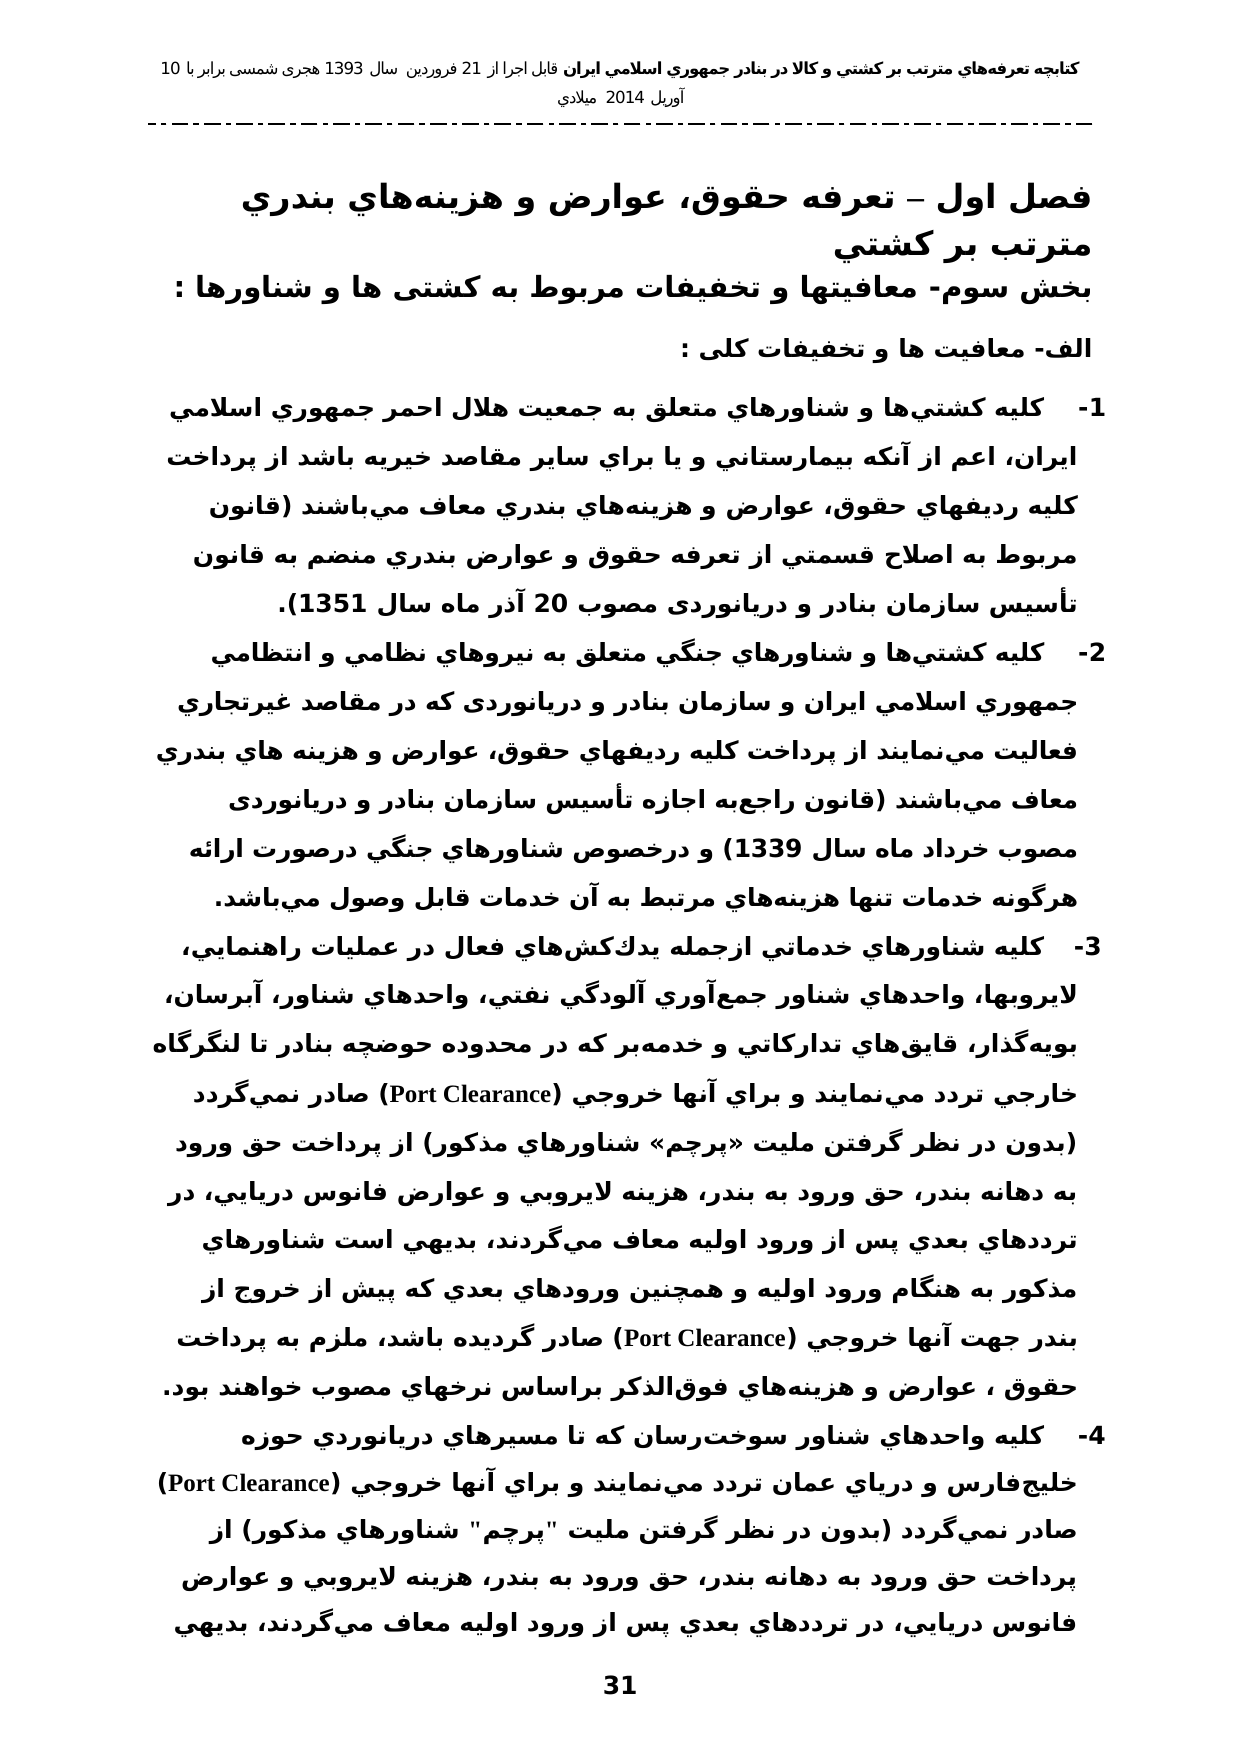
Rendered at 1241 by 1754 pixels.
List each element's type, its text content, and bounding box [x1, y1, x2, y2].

text بخش سوم- معافيتها و تخفيفات مربوط به کشتی ها و شناورها : [148, 271, 1092, 304]
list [148, 1422, 1078, 1638]
list كليه شناورهاي خدماتي ازجمله يدك‌كش‌هاي فعال در عمليات راهنمايي، لايروبها، واحدهاي شناور جمع‌آوري آلودگي نفتي، واحدهاي شناور، آبرسان، بويه‌گذار، قايق‌هاي تداركاتي و خدمه‌بر كه در محدوده حوضچه بنادر تا لنگرگاه خارجي تردد مي‌نمايند و براي آنها خروجي (Port Clearance) صادر نمي‌گردد (بدون در نظر گرفتن مليت «پرچم» شناورهاي مذكور) از پرداخت حق ورود به دهانه بندر، حق ورود به بندر، هزينه لايروبي و عوارض فانوس دريايي، در ترددهاي بعدي پس از ورود اوليه معاف مي‌گردند، بديهي است شناورهاي مذكور به هنگام ورود اوليه و همچنين ورودهاي بعدي كه پيش از خروج از بندر جهت آنها خروجي (Port Clearance) صادر گرديده باشد، ملزم به پرداخت حقوق ، عوارض و هزينه‌هاي فوق‌الذكر براساس نرخهاي مصوب خواهند بود. [148, 932, 1078, 1402]
text الف- معافیت ها و تخفیفات کلی : [148, 334, 1092, 363]
list كليه كشتي‌ها و شناورهاي جنگي متعلق به نيروهاي نظامي و انتظامي جمهوري اسلامي ايران و سازمان بنادر و دریانوردی كه در مقاصد غيرتجاري فعاليت مي‌نمايند از پرداخت كليه رديفهاي حقوق، عوارض و هزينه هاي بندري معاف مي‌باشند (قانون راجع‌به اجازه تأسيس سازمان بنادر و دریانوردی مصوب خرداد ماه سال 1339) و درخصوص شناورهاي جنگي درصورت ارائه هرگونه خدمات تنها هزينه‌هاي مرتبط به آن خدمات قابل وصول مي‌باشد. [148, 638, 1078, 912]
text فصل اول – تعرفه حقوق، عوارض و هزينه‌هاي بندري مترتب بر كشتي [148, 177, 1092, 263]
list كليه كشتي‌ها و شناورهاي متعلق به جمعيت هلال احمر جمهوري اسلامي ايران، اعم از آنكه بيمارستاني و يا براي ساير مقاصد خيريه باشد از پرداخت كليه رديفهاي حقوق، عوارض و هزينه‌هاي بندري معاف مي‌باشند (قانون مربوط به اصلاح قسمتي از تعرفه حقوق و عوارض بندري منضم به قانون تأسيس سازمان بنادر و دریانوردی مصوب 20 آذر ماه سال 1351). [148, 393, 1078, 618]
